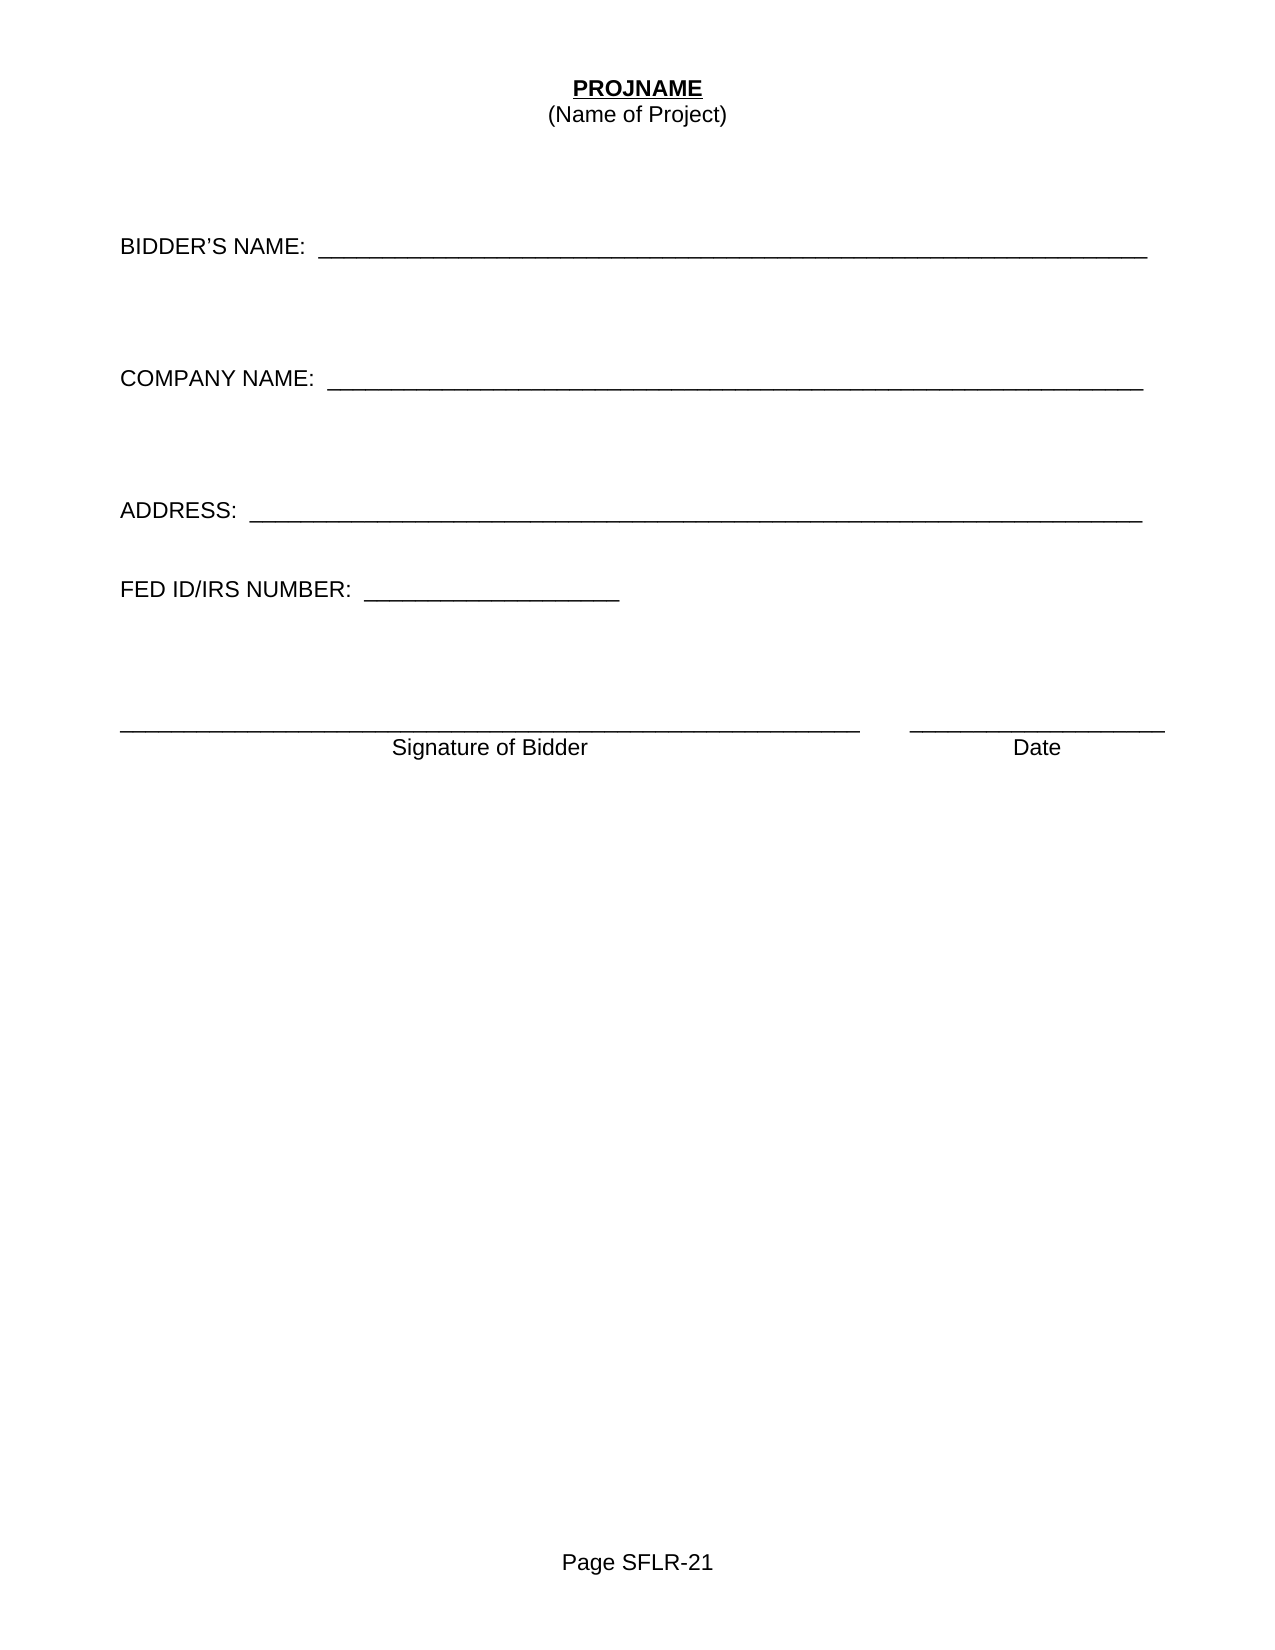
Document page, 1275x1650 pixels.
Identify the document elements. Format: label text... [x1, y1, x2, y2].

text COMPANY NAME: ________________________________________________________________ [120, 365, 1155, 391]
text ADDRESS: ______________________________________________________________________ [120, 497, 1155, 523]
text PROJNAME [120, 75, 1155, 101]
table_header ____________________ Date [871, 708, 1204, 760]
table_header __________________________________________________________ Signature of Bidder [109, 708, 871, 760]
text (Name of Project) [120, 101, 1155, 128]
text BIDDER’S NAME: _________________________________________________________________ [120, 233, 1155, 259]
text FED ID/IRS NUMBER: ____________________ [120, 576, 1155, 602]
